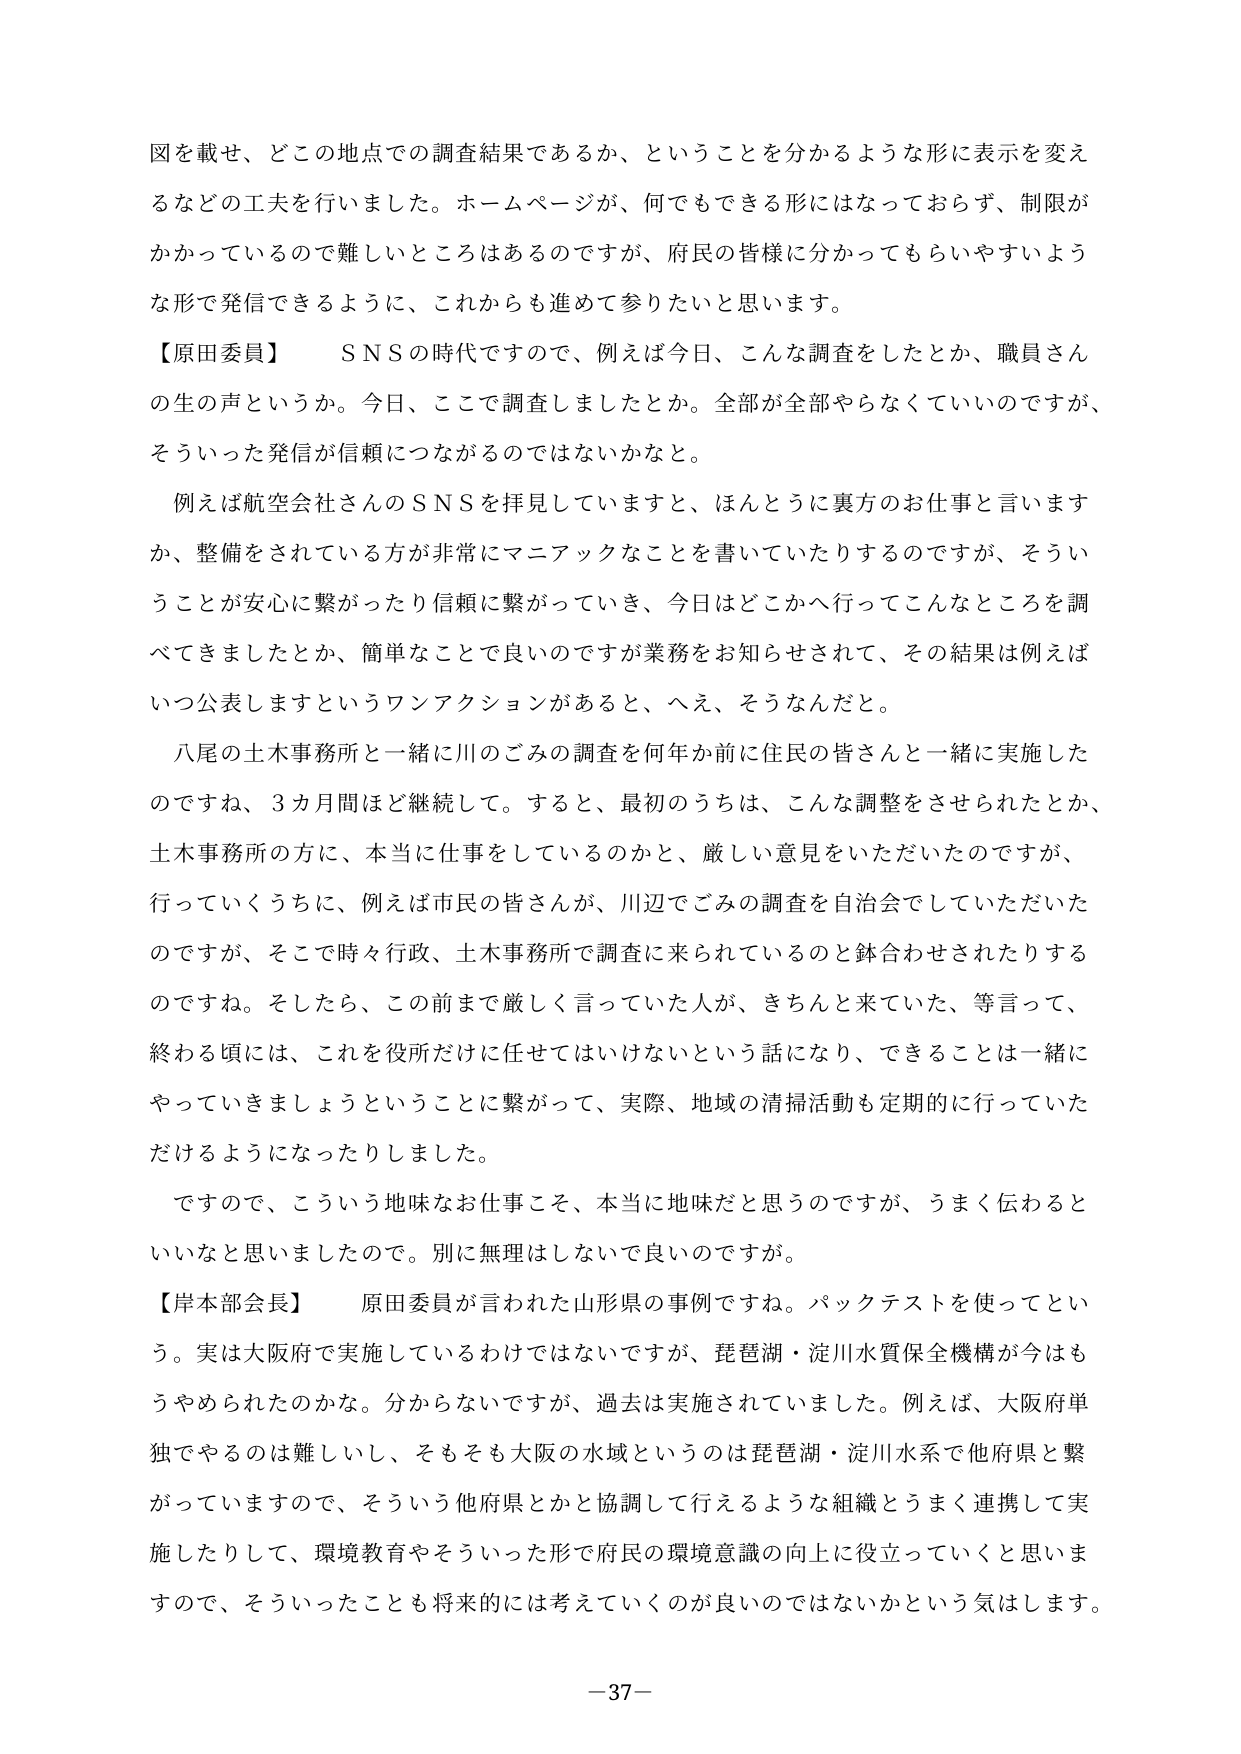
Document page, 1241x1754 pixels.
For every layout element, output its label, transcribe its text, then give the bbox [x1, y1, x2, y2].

text 【原田委員】 ＳＮＳの時代ですので、例えば今日、こんな調査をしたとか、職員さんの生の声というか。今日、ここで調査しましたとか。全部が全部やらなくていいのですが、そういった発信が信頼につながるのではないかなと。 [149, 327, 1091, 477]
text ですので、こういう地味なお仕事こそ、本当に地味だと思うのですが、うまく伝わるといいなと思いましたので。別に無理はしないで良いのですが。 [149, 1177, 1091, 1277]
text 【岸本部会長】 原田委員が言われた山形県の事例ですね。パックテストを使ってという。実は大阪府で実施しているわけではないですが、琵琶湖・淀川水質保全機構が今はもうやめられたのかな。分からないですが、過去は実施されていました。例えば、大阪府単独でやるのは難しいし、そもそも大阪の水域というのは琵琶湖・淀川水系で他府県と繋がっていますので、そういう他府県とかと協調して行えるような組織とうまく連携して実施したりして、環境教育やそういった形で府民の環境意識の向上に役立っていくと思いますので、そういったことも将来的には考えていくのが良いのではないかという気はします。 [149, 1277, 1091, 1627]
text 例えば航空会社さんのＳＮＳを拝見していますと、ほんとうに裏方のお仕事と言いますか、整備をされている方が非常にマニアックなことを書いていたりするのですが、そういうことが安心に繋がったり信頼に繋がっていき、今日はどこかへ行ってこんなところを調べてきましたとか、簡単なことで良いのですが業務をお知らせされて、その結果は例えばいつ公表しますというワンアクションがあると、へえ、そうなんだと。 [149, 477, 1091, 727]
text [149, 127, 1091, 327]
text 八尾の土木事務所と一緒に川のごみの調査を何年か前に住民の皆さんと一緒に実施したのですね、３カ月間ほど継続して。すると、最初のうちは、こんな調整をさせられたとか、土木事務所の方に、本当に仕事をしているのかと、厳しい意見をいただいたのですが、行っていくうちに、例えば市民の皆さんが、川辺でごみの調査を自治会でしていただいたのですが、そこで時々行政、土木事務所で調査に来られているのと鉢合わせされたりするのですね。そしたら、この前まで厳しく言っていた人が、きちんと来ていた、等言って、終わる頃には、これを役所だけに任せてはいけないという話になり、できることは一緒にやっていきましょうということに繋がって、実際、地域の清掃活動も定期的に行っていただけるようになったりしました。 [149, 727, 1091, 1177]
